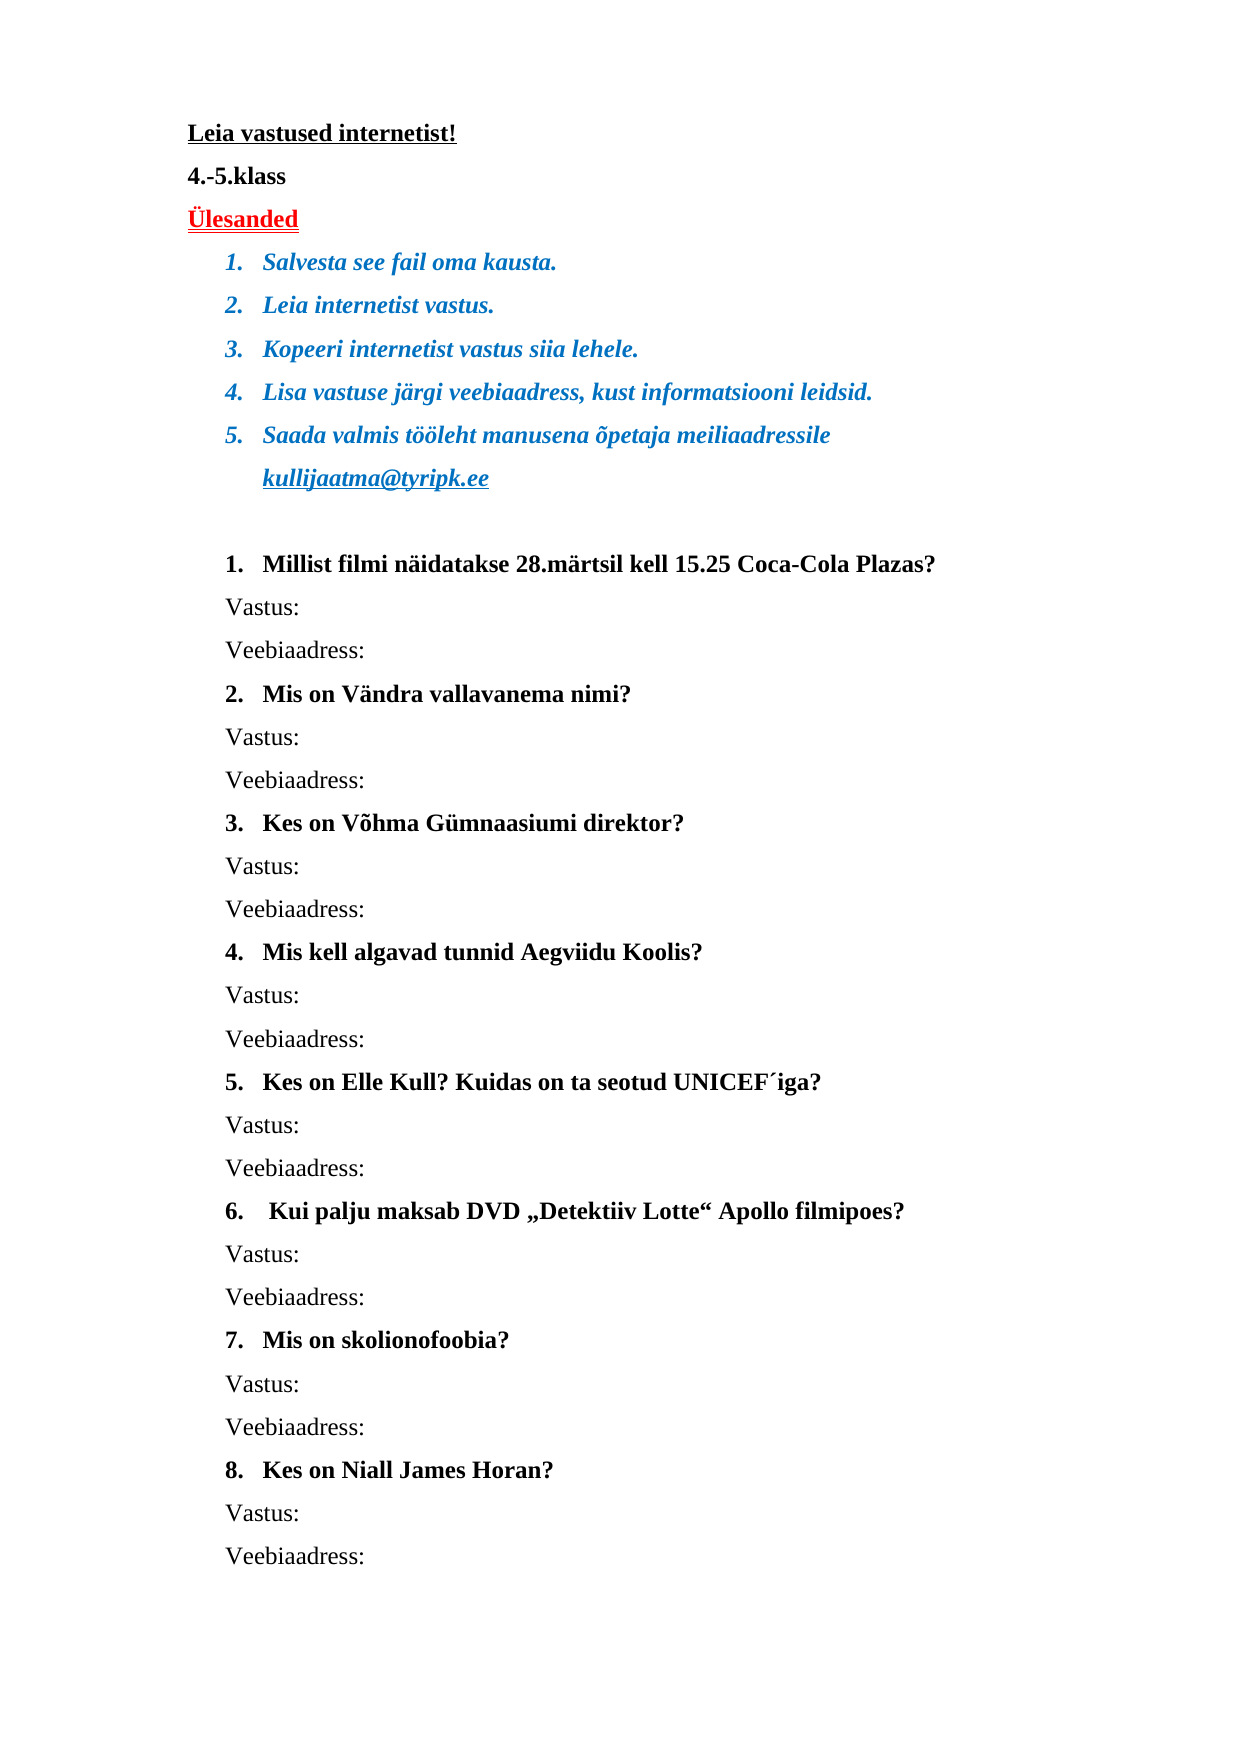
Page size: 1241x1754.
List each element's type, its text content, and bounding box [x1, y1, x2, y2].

text Vastus: [225, 1369, 1053, 1397]
text Vastus: [225, 1110, 1053, 1139]
text Veebiaadress: [187, 765, 1053, 794]
list Millist filmi näidatakse 28.märtsil kell 15.25 Coca-Cola Plazas? [225, 549, 1053, 578]
text Veebiaadress: [225, 636, 1053, 664]
list Kui palju maksab DVD „Detektiiv Lotte“ Apollo filmipoes? [225, 1196, 1053, 1225]
text Veebiaadress: [187, 1541, 1053, 1570]
text Vastus: [225, 592, 1053, 621]
text Vastus: [225, 1498, 1053, 1527]
text Ülesanded [187, 204, 1053, 233]
text Vastus: [225, 851, 1053, 880]
list Kes on Elle Kull? Kuidas on ta seotud UNICEF´iga? [225, 1067, 1053, 1096]
text Veebiaadress: [187, 894, 1053, 923]
text Veebiaadress: [187, 1282, 1053, 1311]
text Veebiaadress: [187, 1412, 1053, 1441]
list Saada valmis tööleht manusena õpetaja meiliaadressile kullijaatma@tyripk.ee [225, 420, 1053, 492]
text Vastus: [225, 981, 1053, 1009]
list Kes on Võhma Gümnaasiumi direktor? [225, 808, 1053, 837]
list Lisa vastuse järgi veebiaadress, kust informatsiooni leidsid. [225, 377, 1053, 406]
list Leia internetist vastus. [225, 291, 1053, 319]
list Mis on skolionofoobia? [225, 1326, 1053, 1354]
list Salvesta see fail oma kausta. [225, 247, 1053, 276]
text Veebiaadress: [187, 1024, 1053, 1052]
text Vastus: [225, 1239, 1053, 1268]
list Mis kell algavad tunnid Aegviidu Koolis? [225, 937, 1053, 966]
text Vastus: [225, 722, 1053, 751]
text Leia vastused internetist! [187, 118, 1053, 147]
text Veebiaadress: [187, 1153, 1053, 1182]
list Mis on Vändra vallavanema nimi? [225, 679, 1053, 707]
list Kopeeri internetist vastus siia lehele. [225, 334, 1053, 362]
list Kes on Niall James Horan? [225, 1455, 1053, 1484]
text 4.-5.klass [187, 161, 1053, 190]
